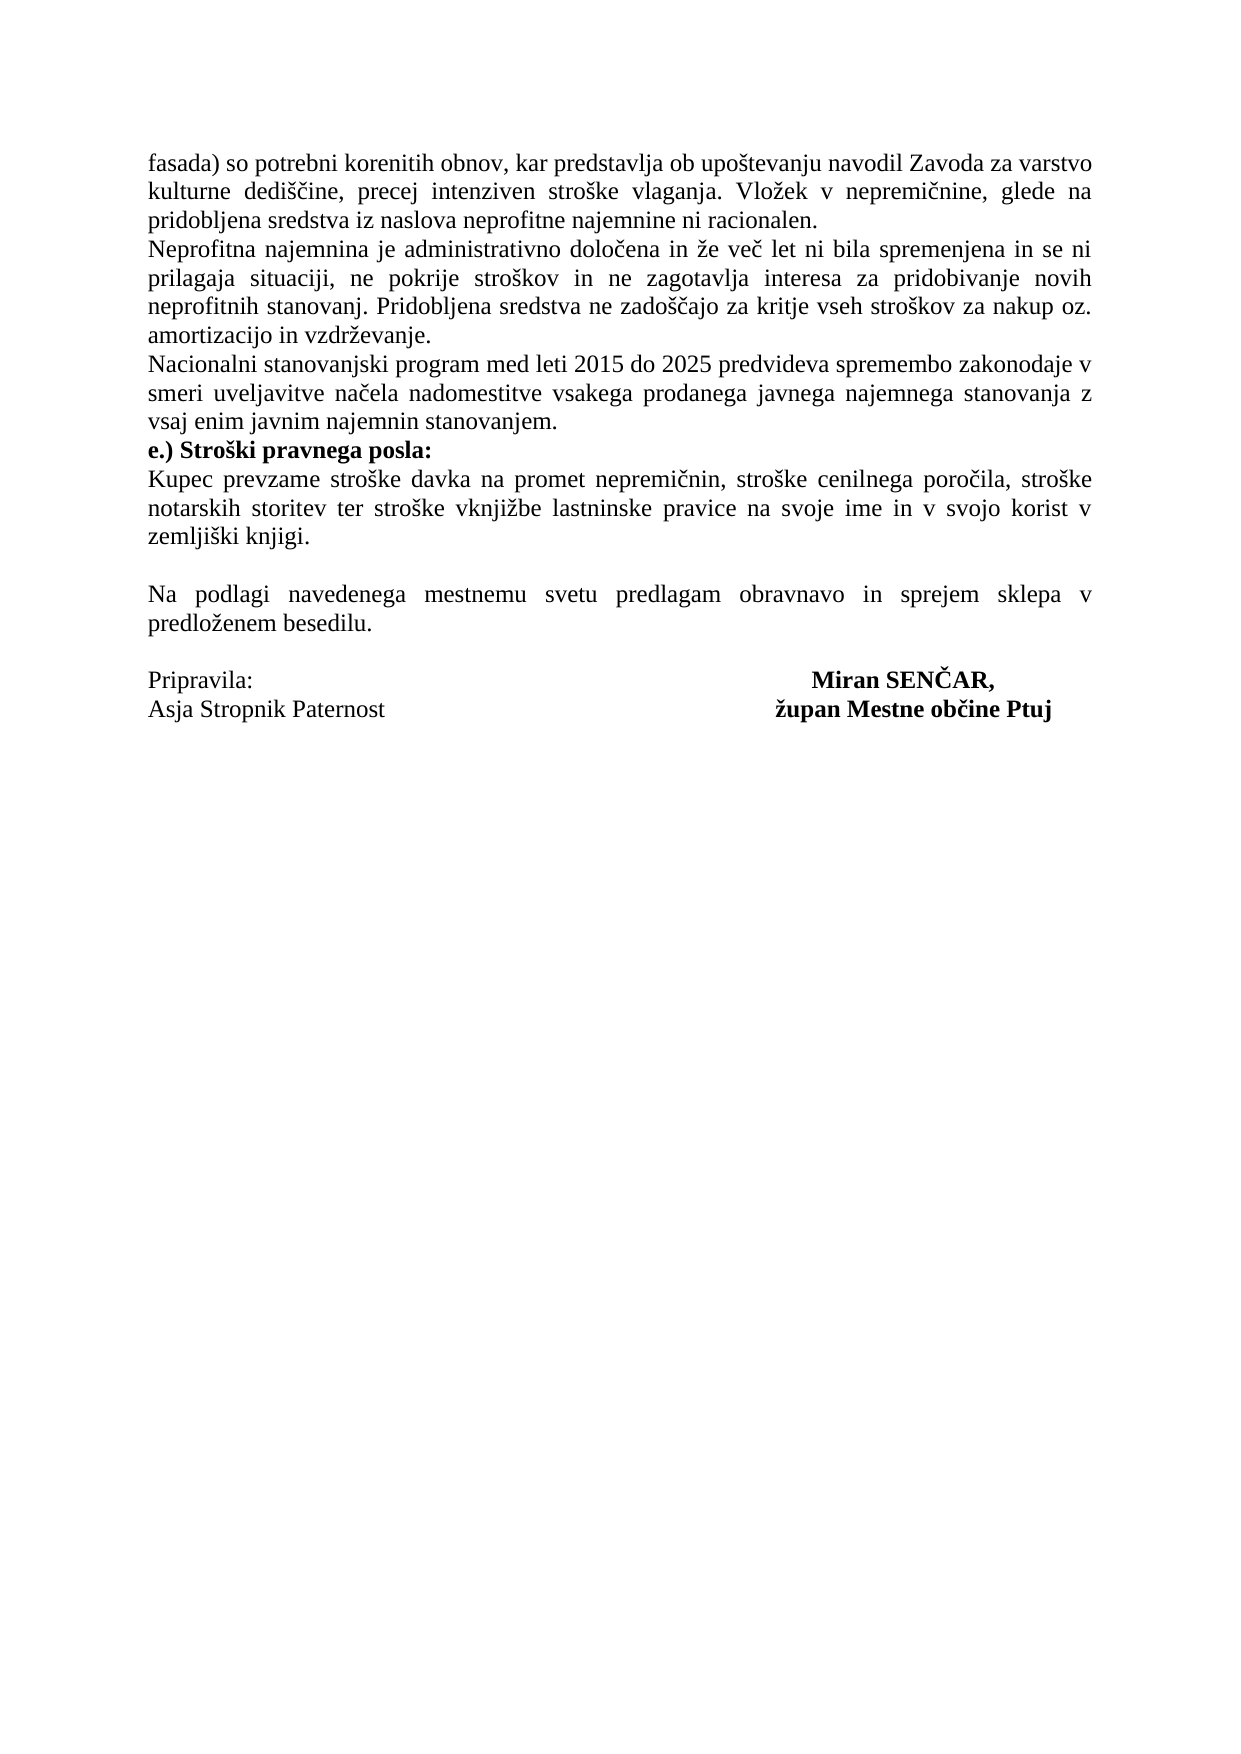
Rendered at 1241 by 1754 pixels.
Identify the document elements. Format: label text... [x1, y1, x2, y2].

text Nacionalni stanovanjski program med leti 2015 do 2025 predvideva spremembo zakonodaje v smeri uveljavitve načela nadomestitve vsakega prodanega javnega najemnega stanovanja z vsaj enim javnim najemnin stanovanjem. [148, 349, 1093, 435]
text Asja Stropnik Paternost župan Mestne občine Ptuj [148, 694, 1093, 723]
text Na podlagi navedenega mestnemu svetu predlagam obravnavo in sprejem sklepa v predloženem besedilu. [148, 579, 1093, 636]
text Neprofitna najemnina je administrativno določena in že več let ni bila spremenjena in se ni prilagaja situaciji, ne pokrije stroškov in ne zagotavlja interesa za pridobivanje novih neprofitnih stanovanj. Pridobljena sredstva ne zadoščajo za kritje vseh stroškov za nakup oz. amortizacijo in vzdrževanje. [148, 234, 1093, 349]
text e.) Stroški pravnega posla: [148, 435, 1093, 464]
text Pripravila: Miran SENČAR, [148, 665, 1093, 694]
text Kupec prevzame stroške davka na promet nepremičnin, stroške cenilnega poročila, stroške notarskih storitev ter stroške vknjižbe lastninske pravice na svoje ime in v svojo korist v zemljiški knjigi. [148, 464, 1093, 550]
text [59, 148, 1093, 234]
